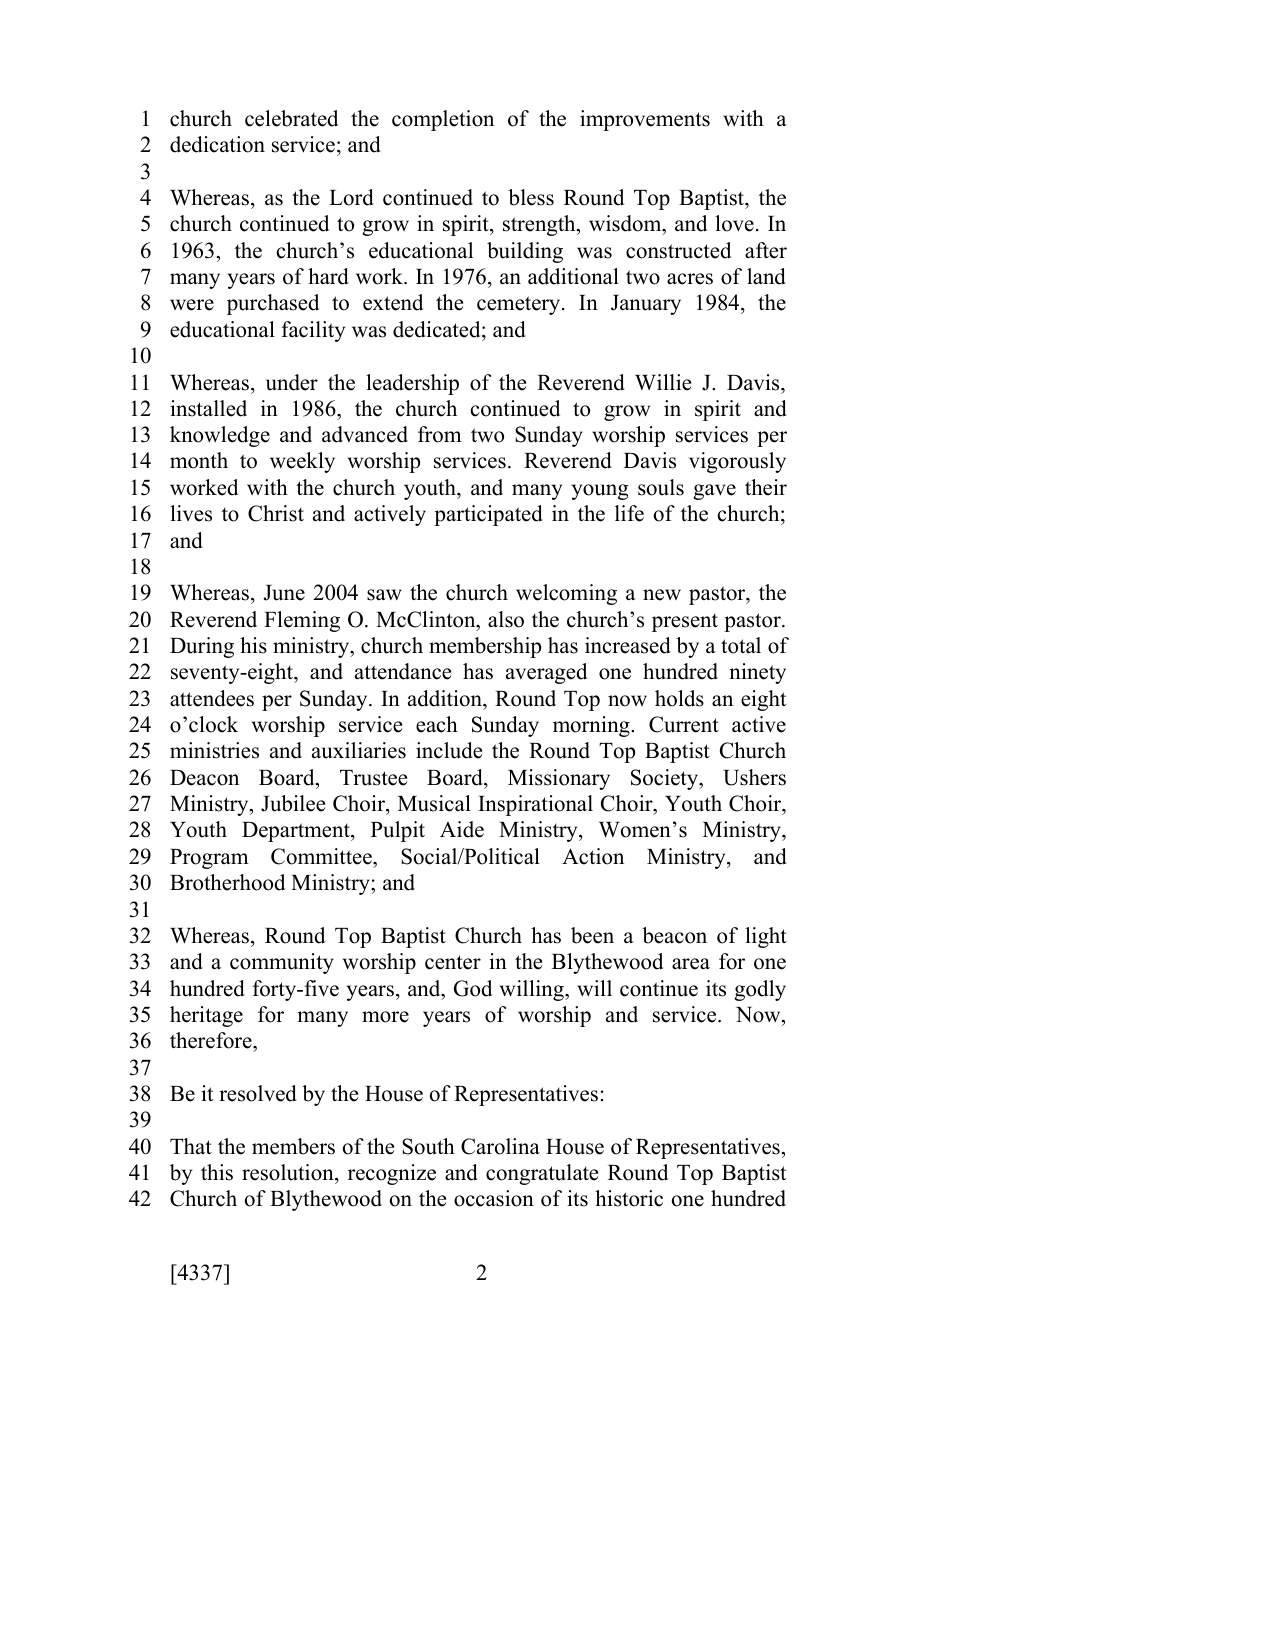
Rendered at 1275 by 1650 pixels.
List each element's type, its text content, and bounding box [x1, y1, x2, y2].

text Whereas, as the Lord continued to bless Round Top Baptist, the church continued to grow in spirit, strength, wisdom, and love. In 1963, the church’s educational building was constructed after many years of hard work. In 1976, an additional two acres of land were purchased to extend the cemetery. In January 1984, the educational facility was dedicated; and [169, 184, 787, 342]
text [169, 1133, 787, 1212]
text Whereas, under the leadership of the Reverend Willie J. Davis, installed in 1986, the church continued to grow in spirit and knowledge and advanced from two Sunday worship services per month to weekly worship services. Reverend Davis vigorously worked with the church youth, and many young souls gave their lives to Christ and actively participated in the life of the church; and [169, 368, 787, 553]
text Be it resolved by the House of Representatives: [169, 1080, 787, 1106]
text Whereas, June 2004 saw the church welcoming a new pastor, the Reverend Fleming O. McClinton, also the church’s present pastor. During his ministry, church membership has increased by a total of seventy-eight, and attendance has averaged one hundred ninety attendees per Sunday. In addition, Round Top now holds an eight o’clock worship service each Sunday morning. Current active ministries and auxiliaries include the Round Top Baptist Church Deacon Board, Trustee Board, Missionary Society, Ushers Ministry, Jubilee Choir, Musical Inspirational Choir, Youth Choir, Youth Department, Pulpit Aide Ministry, Women’s Ministry, Program Committee, Social/Political Action Ministry, and Brotherhood Ministry; and [169, 579, 787, 896]
text Whereas, Round Top Baptist Church has been a beacon of light and a community worship center in the Blythewood area for one hundred forty-five years, and, God willing, will continue its godly heritage for many more years of worship and service. Now, therefore, [169, 922, 787, 1054]
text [169, 105, 787, 158]
